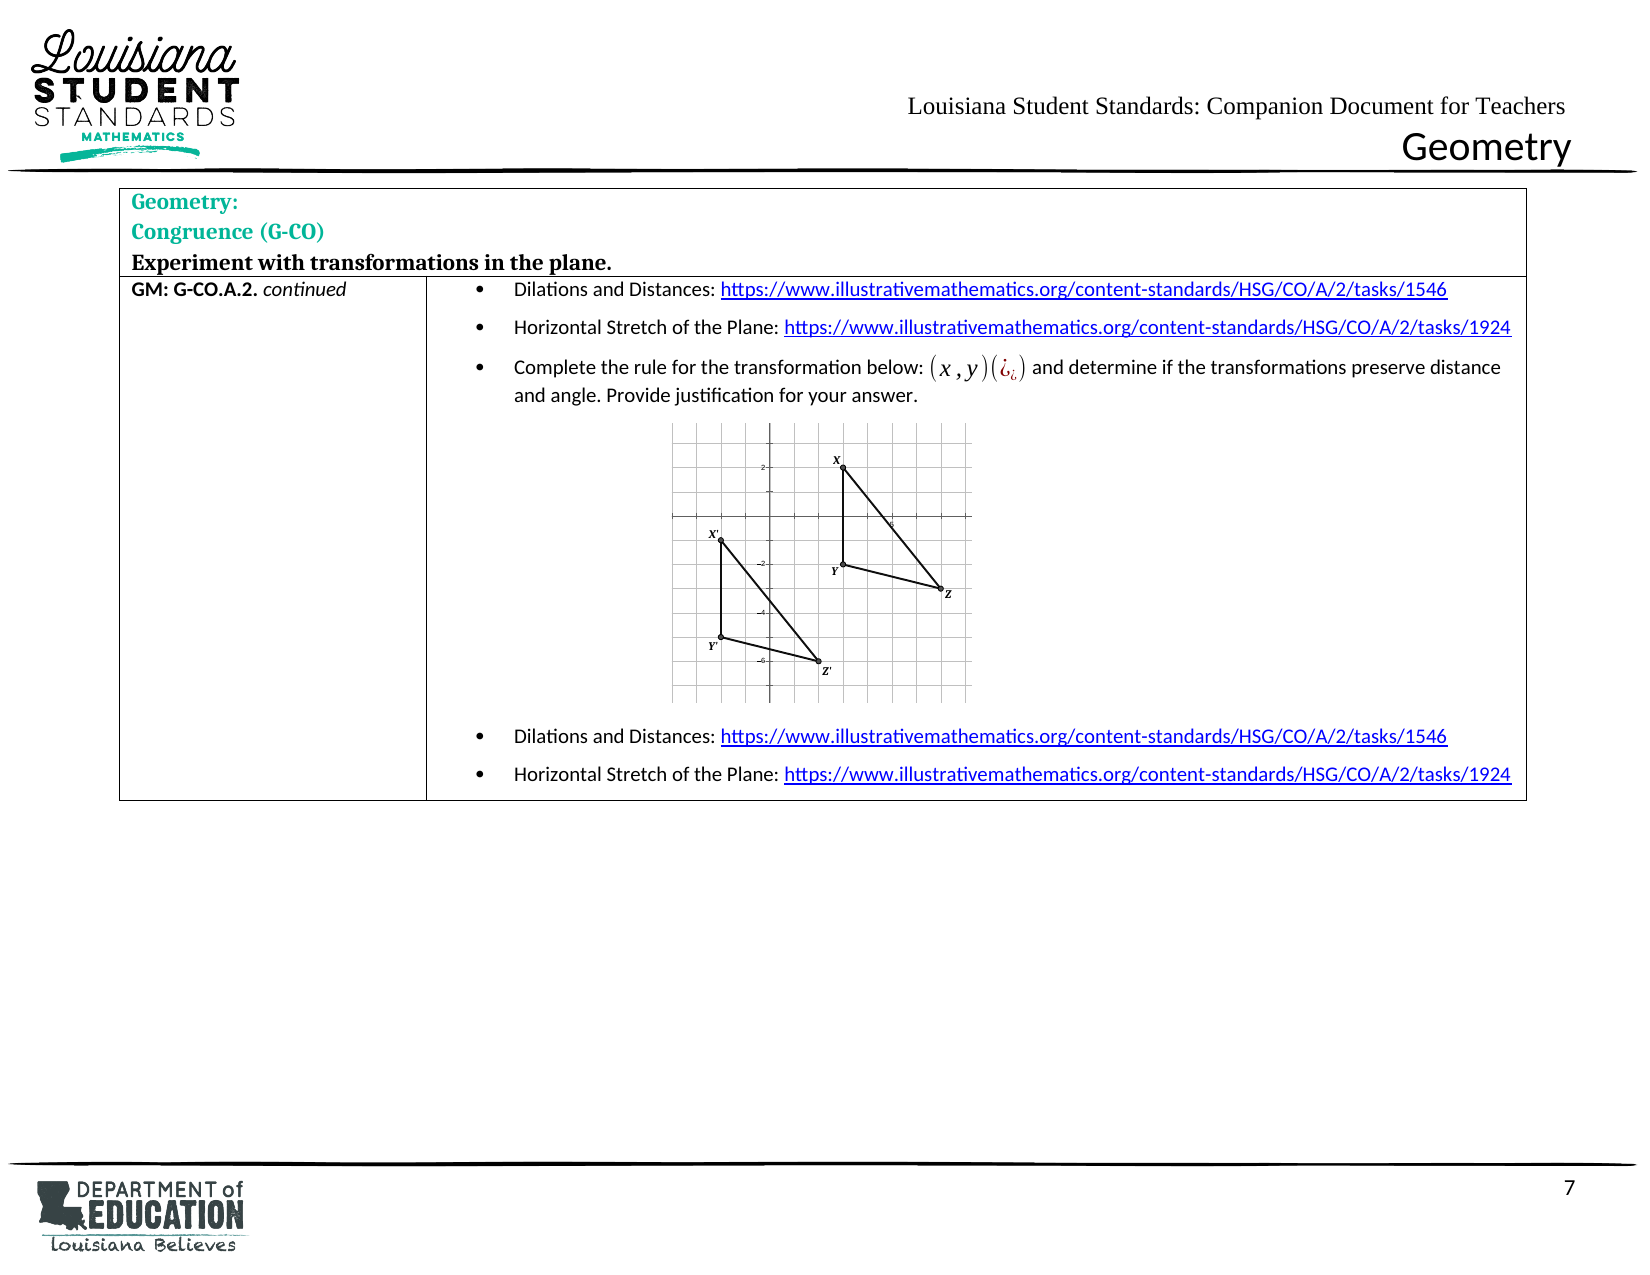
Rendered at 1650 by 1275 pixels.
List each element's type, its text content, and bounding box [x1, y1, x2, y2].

picture [0, 27, 1649, 177]
table_cell GM: G-CO.A.2. continued [120, 277, 426, 799]
picture [0, 1152, 1649, 1265]
table_header Geometry: Congruence (G-CO) Experiment with transformations in the plane. [120, 189, 1526, 276]
table_cell Dilations and Distances: https://www.illustrativemathematics.org/content-standards/HSG/CO/A/2/tasks/1546 Horizontal Stretch of the Plane: https://www.illustrativemathematics.org/content-standards/HSG/CO/A/2/tasks/1924 Complete the rule for the transformation below: and determine if the transformations preserve distance and angle. Provide justification for your answer. Dilations and Distances: https://www.illustrativemathematics.org/content-standards/HSG/CO/A/2/tasks/1546 Horizontal Stretch of the Plane: https://www.illustrativemathematics.org/content-standards/HSG/CO/A/2/tasks/1924 [427, 277, 1526, 799]
